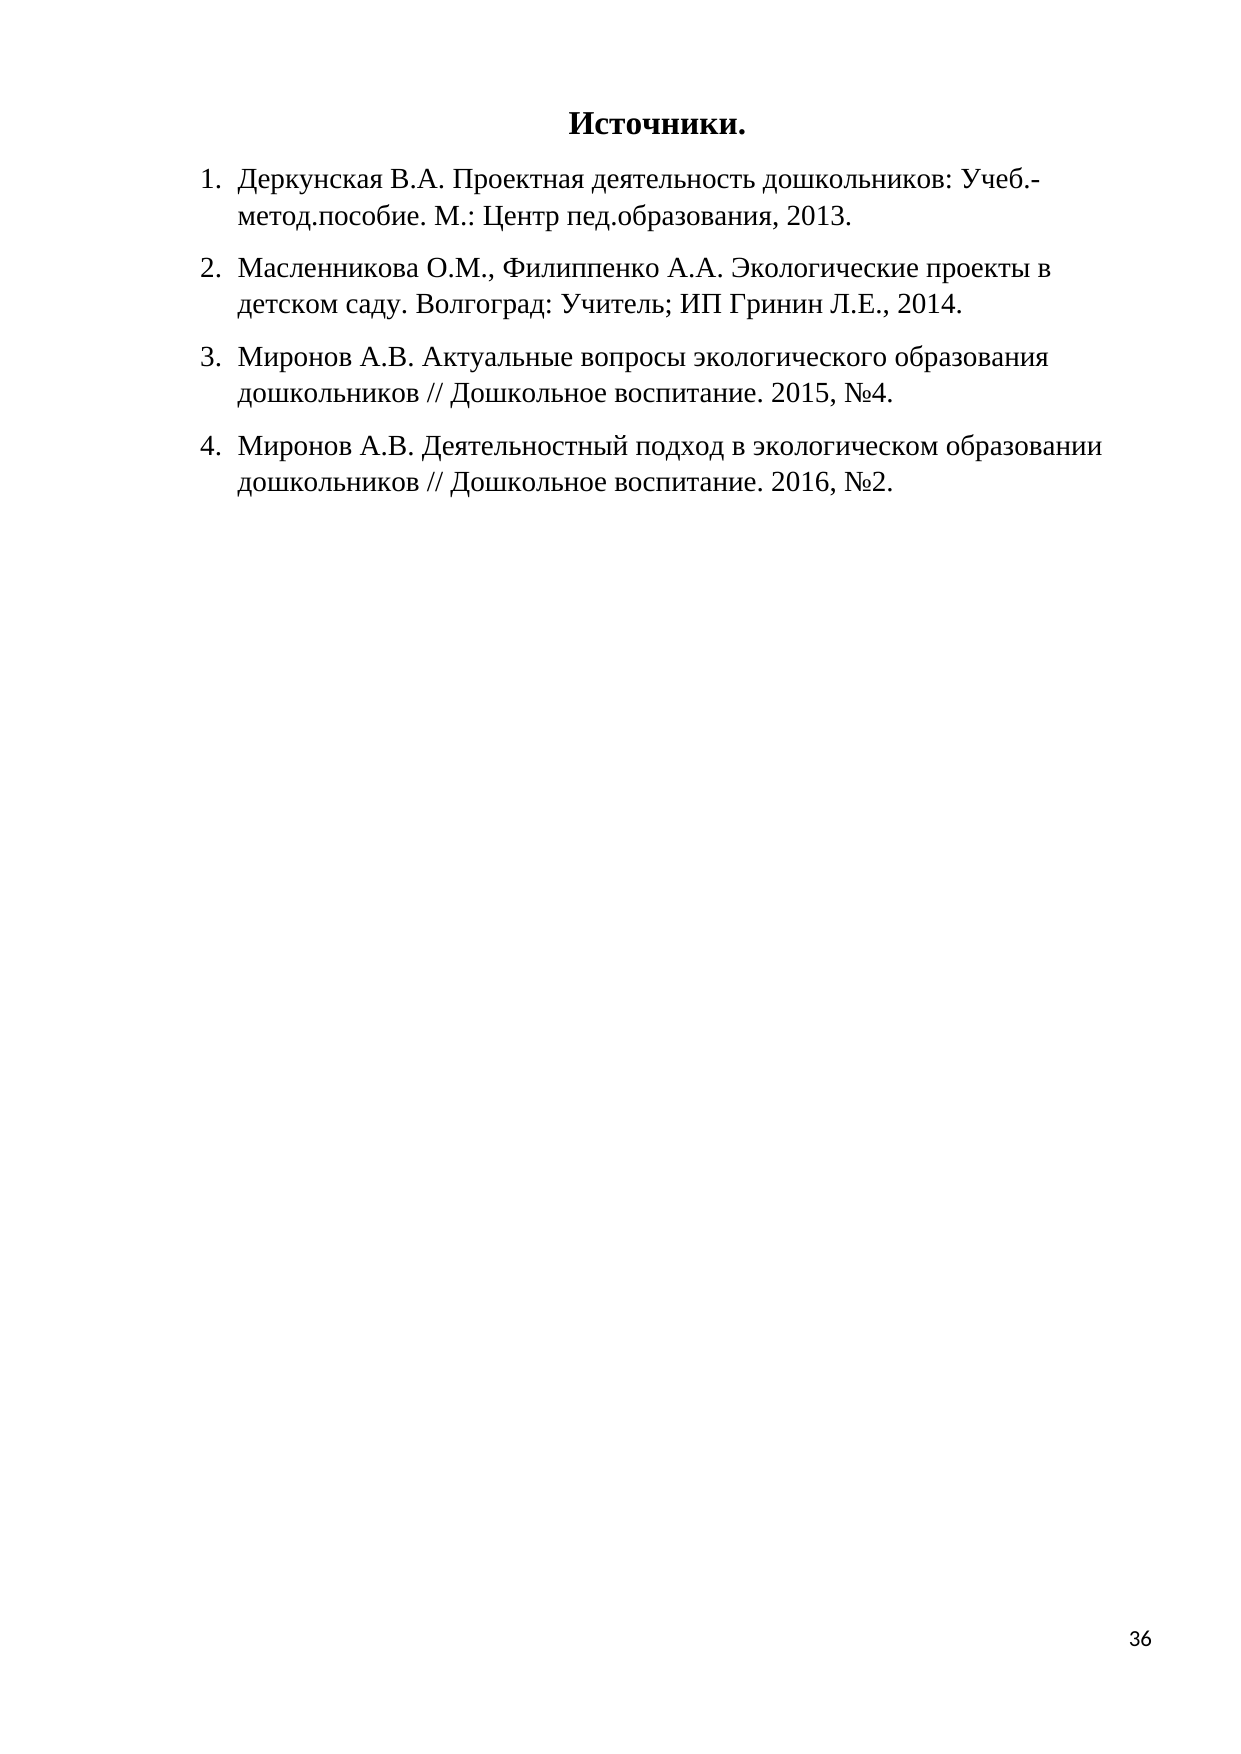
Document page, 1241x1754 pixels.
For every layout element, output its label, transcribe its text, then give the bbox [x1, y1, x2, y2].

text Источники. [162, 103, 1152, 142]
list Деркунская В.А. Проектная деятельность дошкольников: Учеб.-метод.пособие. М.: Центр пед.образования, 2013. [200, 161, 1152, 231]
list Миронов А.В. Актуальные вопросы экологического образования дошкольников // Дошкольное воспитание. 2015, №4. [200, 339, 1152, 409]
list Миронов А.В. Деятельностный подход в экологическом образовании дошкольников // Дошкольное воспитание. 2016, №2. [200, 428, 1152, 498]
list Масленникова О.М., Филиппенко А.А. Экологические проекты в детском саду. Волгоград: Учитель; ИП Гринин Л.Е., 2014. [200, 250, 1152, 320]
